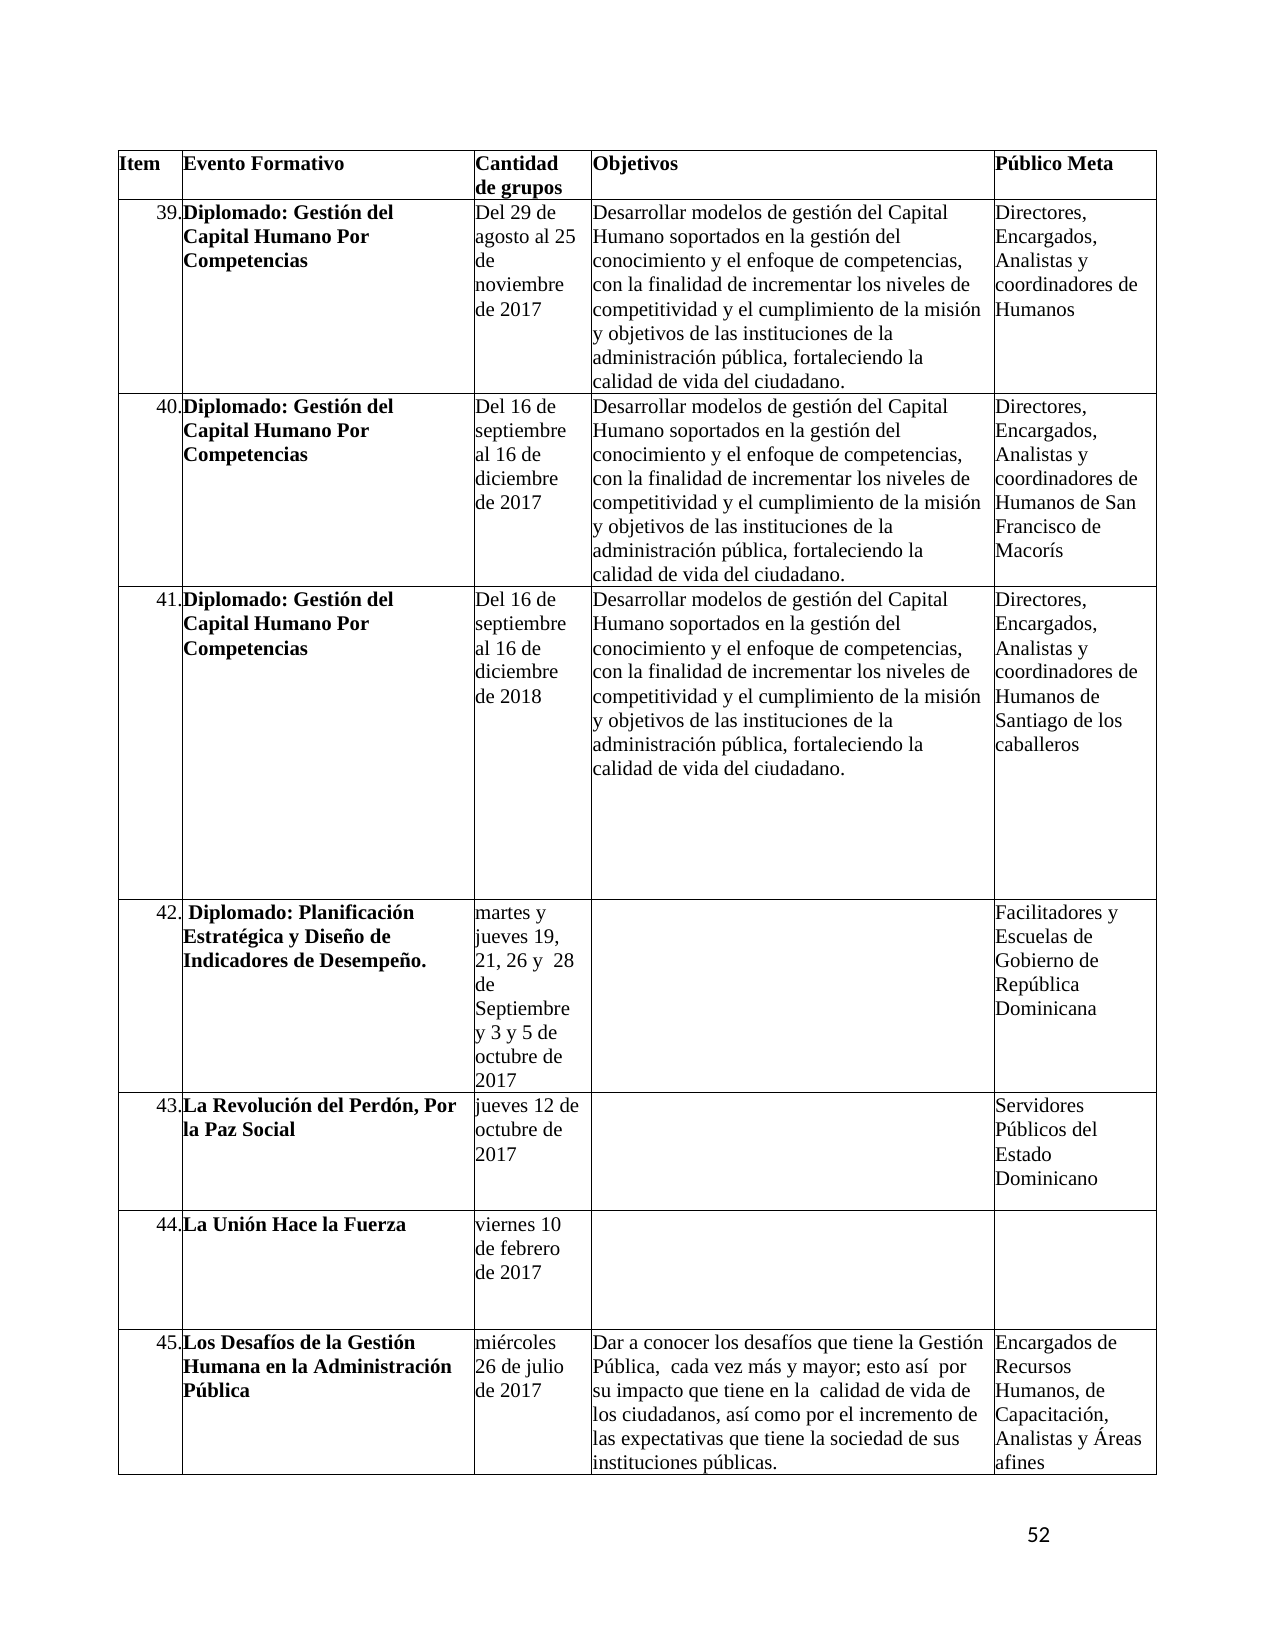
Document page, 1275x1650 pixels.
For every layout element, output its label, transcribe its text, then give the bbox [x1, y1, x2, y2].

table_cell miércoles 26 de julio de 2017 [475, 1330, 591, 1474]
table_cell [592, 1093, 994, 1210]
table_cell La Unión Hace la Fuerza [183, 1211, 474, 1328]
table_cell Los Desafíos de la Gestión Humana en la Administración Pública [183, 1330, 474, 1474]
table_cell Del 16 de septiembre al 16 de diciembre de 2018 [475, 587, 591, 899]
table_cell Diplomado: Gestión del Capital Humano Por Competencias [183, 587, 474, 899]
table_cell Directores, Encargados, Analistas y coordinadores de Humanos de Santiago de los caballeros [995, 587, 1156, 899]
table_cell Directores, Encargados, Analistas y coordinadores de Humanos de San Francisco de Macorís [995, 394, 1156, 586]
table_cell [592, 200, 994, 393]
table_header Objetivos [592, 151, 994, 199]
table_header Item [119, 151, 182, 199]
table_cell Del 16 de septiembre al 16 de diciembre de 2017 [475, 394, 591, 586]
table_cell [119, 1330, 182, 1474]
table_cell [119, 587, 182, 899]
table_cell viernes 10 de febrero de 2017 [475, 1211, 591, 1328]
table_cell [119, 394, 182, 586]
table_cell [119, 900, 182, 1092]
table_cell [119, 200, 182, 393]
table_cell [995, 1211, 1156, 1328]
table_cell martes y jueves 19, 21, 26 y 28 de Septiembre y 3 y 5 de octubre de 2017 [475, 900, 591, 1092]
table_cell Diplomado: Planificación Estratégica y Diseño de Indicadores de Desempeño. [183, 900, 474, 1092]
table_cell Diplomado: Gestión del Capital Humano Por Competencias [183, 394, 474, 586]
table_cell jueves 12 de octubre de 2017 [475, 1093, 591, 1210]
table_cell [592, 1211, 994, 1328]
table_header Cantidad de grupos [475, 151, 591, 199]
table_cell [592, 900, 994, 1092]
table_cell Del 29 de agosto al 25 de noviembre de 2017 [475, 200, 591, 393]
table_cell Facilitadores y Escuelas de Gobierno de República Dominicana [995, 900, 1156, 1092]
table_header Público Meta [995, 151, 1156, 199]
table_cell [119, 1093, 182, 1210]
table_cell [995, 200, 1156, 393]
table_header Evento Formativo [183, 151, 474, 199]
table_cell Servidores Públicos del Estado Dominicano [995, 1093, 1156, 1210]
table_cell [183, 200, 474, 393]
table_cell Encargados de Recursos Humanos, de Capacitación, Analistas y Áreas afines [995, 1330, 1156, 1474]
table_cell [119, 1211, 182, 1328]
table_cell Dar a conocer los desafíos que tiene la Gestión Pública, cada vez más y mayor; esto así por su impacto que tiene en la calidad de vida de los ciudadanos, así como por el incremento de las expectativas que tiene la sociedad de sus instituciones públicas. [592, 1330, 994, 1474]
table_cell La Revolución del Perdón, Por la Paz Social [183, 1093, 474, 1210]
